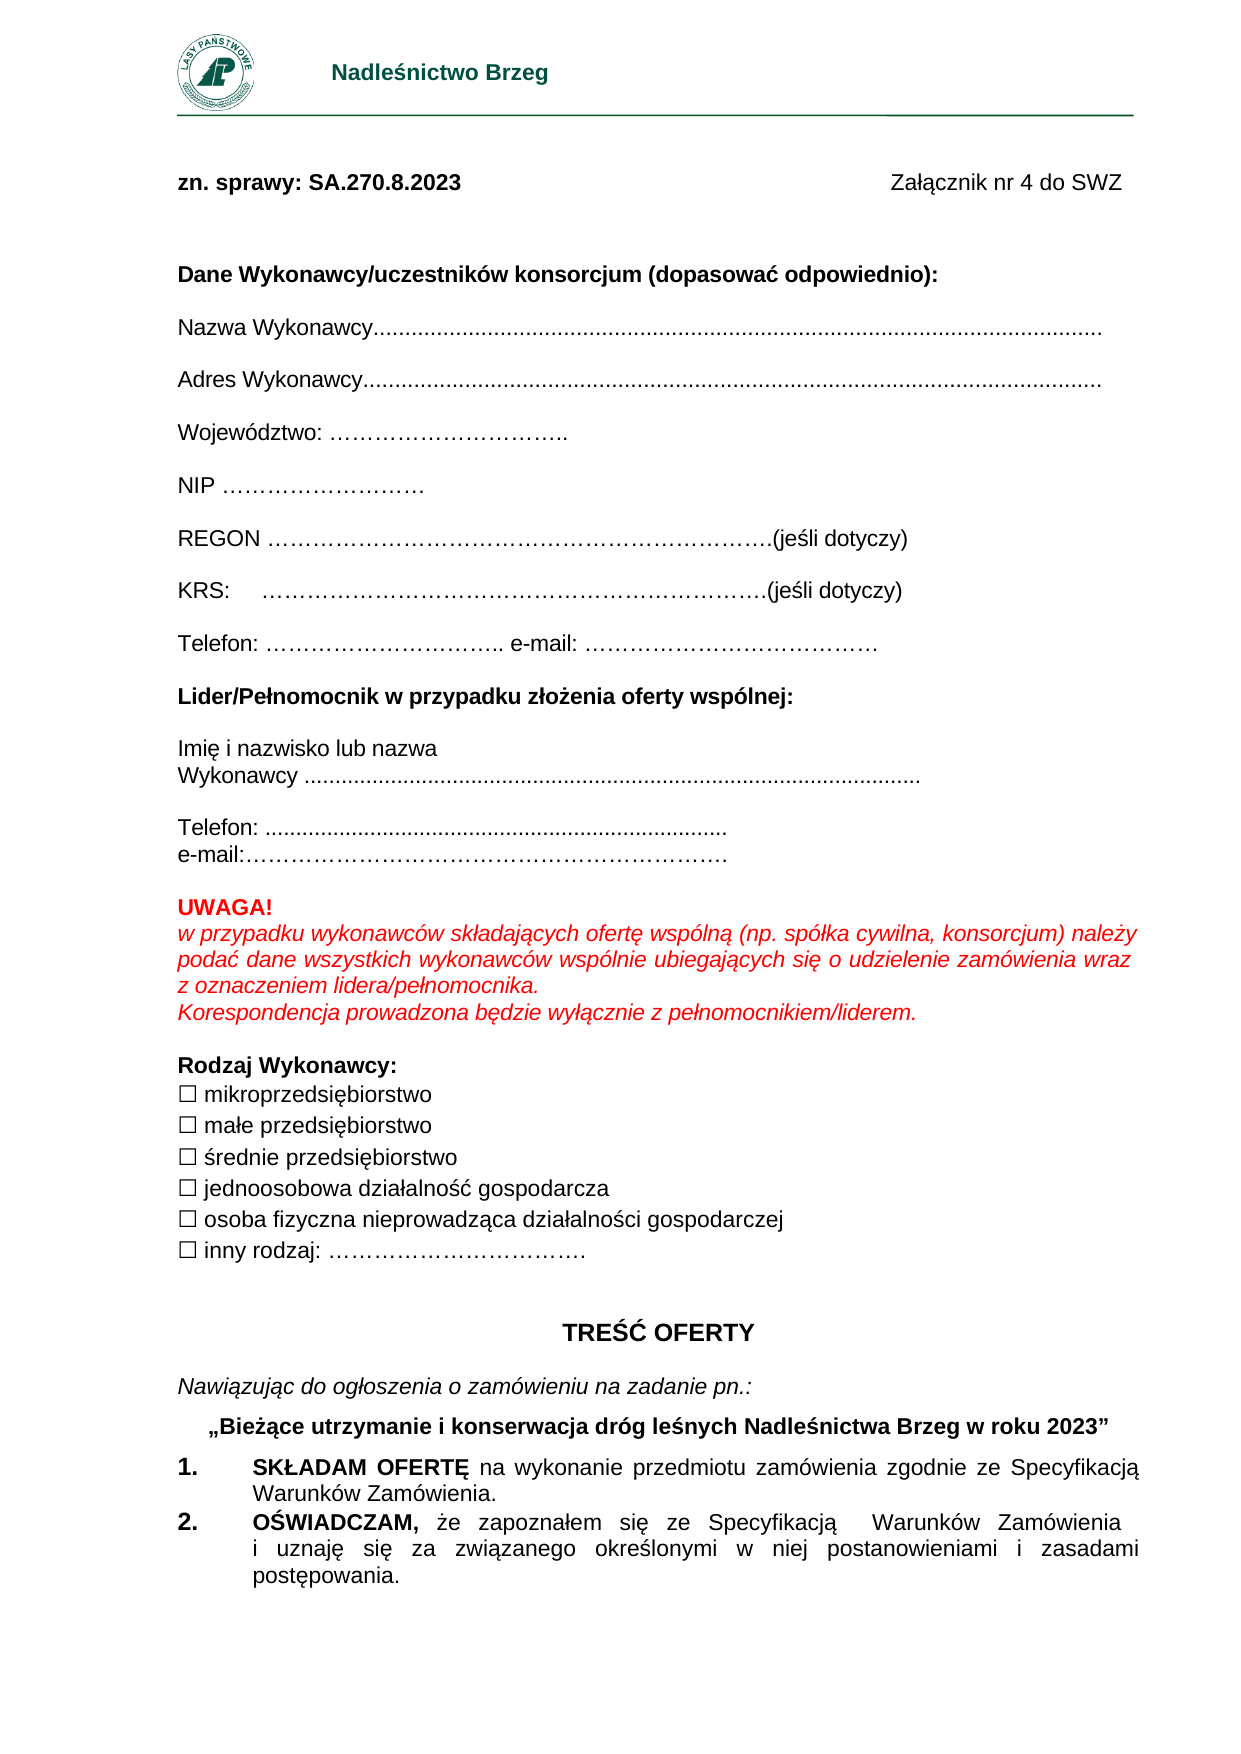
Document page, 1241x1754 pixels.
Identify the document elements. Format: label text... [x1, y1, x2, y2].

text Województwo: ………………………….. [177, 419, 1140, 445]
text Telefon: ........................................................................... [177, 814, 1140, 841]
text Nazwa Wykonawcy [177, 314, 1140, 340]
text w przypadku wykonawców składających ofertę wspólną (np. spółka cywilna, konsorcjum) należy podać dane wszystkich wykonawców wspólnie ubiegających się o udzielenie zamówienia wraz z oznaczeniem lidera/pełnomocnika. [177, 920, 1140, 999]
text UWAGA! [177, 893, 1140, 920]
text ☐ osoba fizyczna nieprowadząca działalności gospodarczej [177, 1203, 1140, 1234]
text Imię i nazwisko lub nazwa Wykonawcy .................................................................................................... [177, 735, 1140, 788]
text Korespondencja prowadzona będzie wyłącznie z pełnomocnikiem/liderem. [177, 999, 1140, 1025]
list SKŁADAM OFERTĘ na wykonanie przedmiotu zamówienia zgodnie ze Specyfikacją Warunków Zamówienia. [177, 1452, 1140, 1507]
text KRS: ………………………………………………………….(jeśli dotyczy) [177, 577, 1140, 603]
text ☐ małe przedsiębiorstwo [177, 1109, 1140, 1140]
text ☐ inny rodzaj: ……………………………. [177, 1234, 1140, 1265]
text Adres Wykonawcy [177, 366, 1140, 393]
title TREŚĆ OFERTY [177, 1318, 1140, 1347]
text e-mail:………………………………………………………. [177, 841, 1140, 867]
text Telefon: ………………………….. e-mail: ………………………………… [177, 630, 1140, 656]
list OŚWIADCZAM, że zapoznałem się ze Specyfikacją Warunków Zamówienia i uznaję się za związanego określonymi w niej postanowieniami i zasadami postępowania. [177, 1507, 1140, 1588]
text Nawiązując do ogłoszenia o zamówieniu na zadanie pn.: [177, 1373, 1184, 1399]
text ☐ mikroprzedsiębiorstwo [177, 1078, 1140, 1109]
text ☐ średnie przedsiębiorstwo [177, 1140, 1140, 1172]
text REGON ………………………………………………………….(jeśli dotyczy) [177, 524, 1140, 551]
text NIP ……………………… [177, 472, 1140, 498]
text Dane Wykonawcy/uczestników konsorcjum (dopasować odpowiednio): [177, 261, 1140, 287]
text Lider/Pełnomocnik w przypadku złożenia oferty wspólnej: [177, 683, 1140, 709]
text ☐ jednoosobowa działalność gospodarcza [177, 1172, 1140, 1203]
text Rodzaj Wykonawcy: [177, 1052, 1140, 1078]
text „Bieżące utrzymanie i konserwacja dróg leśnych Nadleśnictwa Brzeg w roku 2023” [177, 1413, 1140, 1439]
text zn. sprawy: SA.270.8.2023 Załącznik nr 4 do SWZ [177, 169, 1140, 196]
